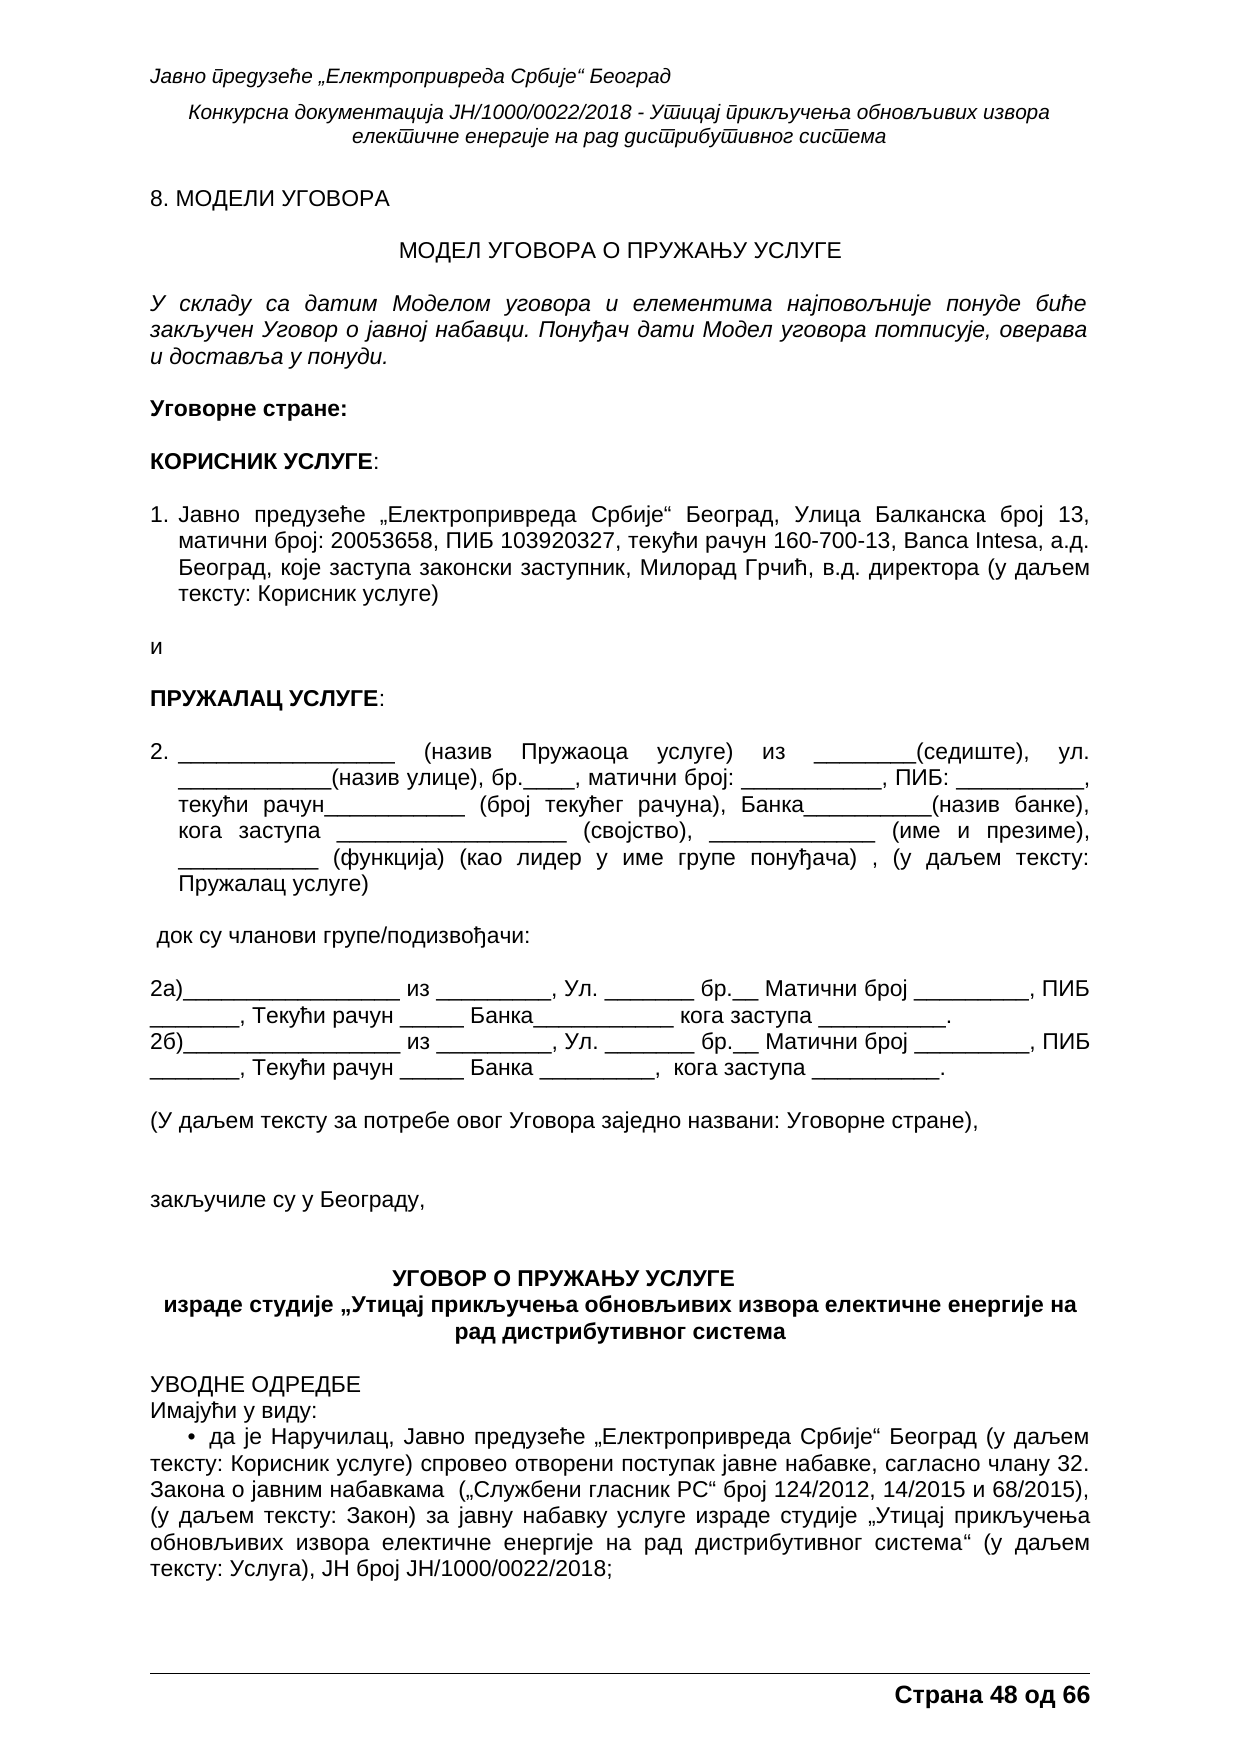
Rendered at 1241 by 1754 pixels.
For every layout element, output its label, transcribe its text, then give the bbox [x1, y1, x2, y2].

text УГОВОР О ПРУЖАЊУ УСЛУГЕ [150, 1265, 1090, 1291]
text МОДЕЛ УГОВОРА О ПРУЖАЊУ УСЛУГЕ [150, 237, 1090, 264]
text док су чланови групе/подизвођачи: [150, 922, 1090, 949]
list Јавно предузеће „Електропривреда Србије“ Београд, Улица Балканска број 13, матични број: 20053658, ПИБ 103920327, текући рачун 160-700-13, Banca Intesа, а.д. Београд, које заступа законски заступник, Милорад Грчић, в.д. директора (у даљем тексту: Корисник услуге) [150, 501, 1090, 606]
text израде студије „Утицај прикључења обновљивих извора електичне енергије на рад дистрибутивног система [150, 1291, 1090, 1344]
text и [150, 633, 1090, 659]
text УВОДНЕ ОДРЕДБЕ [150, 1371, 1090, 1397]
text (У даљем тексту за потребе овог Уговора заједно названи: Уговорне стране), [150, 1107, 1090, 1133]
list _________________ (назив Пружаоца услуге) из ________(седиште), ул. ____________(назив улице), бр.____, матични број: ___________, ПИБ: __________, текући рачун___________ (број текућег рачуна), Банка__________(назив банке), кога заступа __________________ (својство), _____________ (име и презиме), ___________ (функција) (као лидер у име групе понуђача) , (у даљем тексту: Пружалац услуге) [150, 738, 1090, 896]
text У складу са датим Моделом уговора и елементима најповољније понуде биће закључен Уговор о јавној набавци. Понуђач дати Модел уговора потписује, оверава и доставља у понуди. [150, 290, 1090, 369]
text ПРУЖАЛАЦ УСЛУГЕ: [150, 685, 1090, 712]
text закључиле су у Београду, [150, 1186, 1090, 1212]
text 2б)_________________ из _________, Ул. _______ бр.__ Матични број _________, ПИБ _______, Текући рачун _____ Банка _________, кога заступа __________. [150, 1028, 1090, 1081]
text Уговорне стране: [150, 395, 1090, 422]
text Имајући у виду: [150, 1397, 1090, 1423]
text • да је Наручилац, Јавно предузеће „Електропривреда Србије“ Београд (у даљем тексту: Корисник услуге) спровео отворени поступак јавне набавке, сагласно члану 32. Закона о јавним набавкама („Службени гласник РС“ број 124/2012, 14/2015 и 68/2015), (у даљем тексту: Закон) за јавну набавку услуге израде студије „Утицај прикључења обновљивих извора електичне енергије на рад дистрибутивног система“ (у даљем тексту: Услуга), ЈН број ЈН/1000/0022/2018; [150, 1423, 1090, 1581]
text 2а)_________________ из _________, Ул. _______ бр.__ Матични број _________, ПИБ _______, Текући рачун _____ Банка___________ кога заступа __________. [150, 975, 1090, 1028]
text 8. МОДЕЛИ УГОВОРА [150, 184, 1090, 211]
text КОРИСНИК УСЛУГЕ: [150, 448, 1090, 474]
